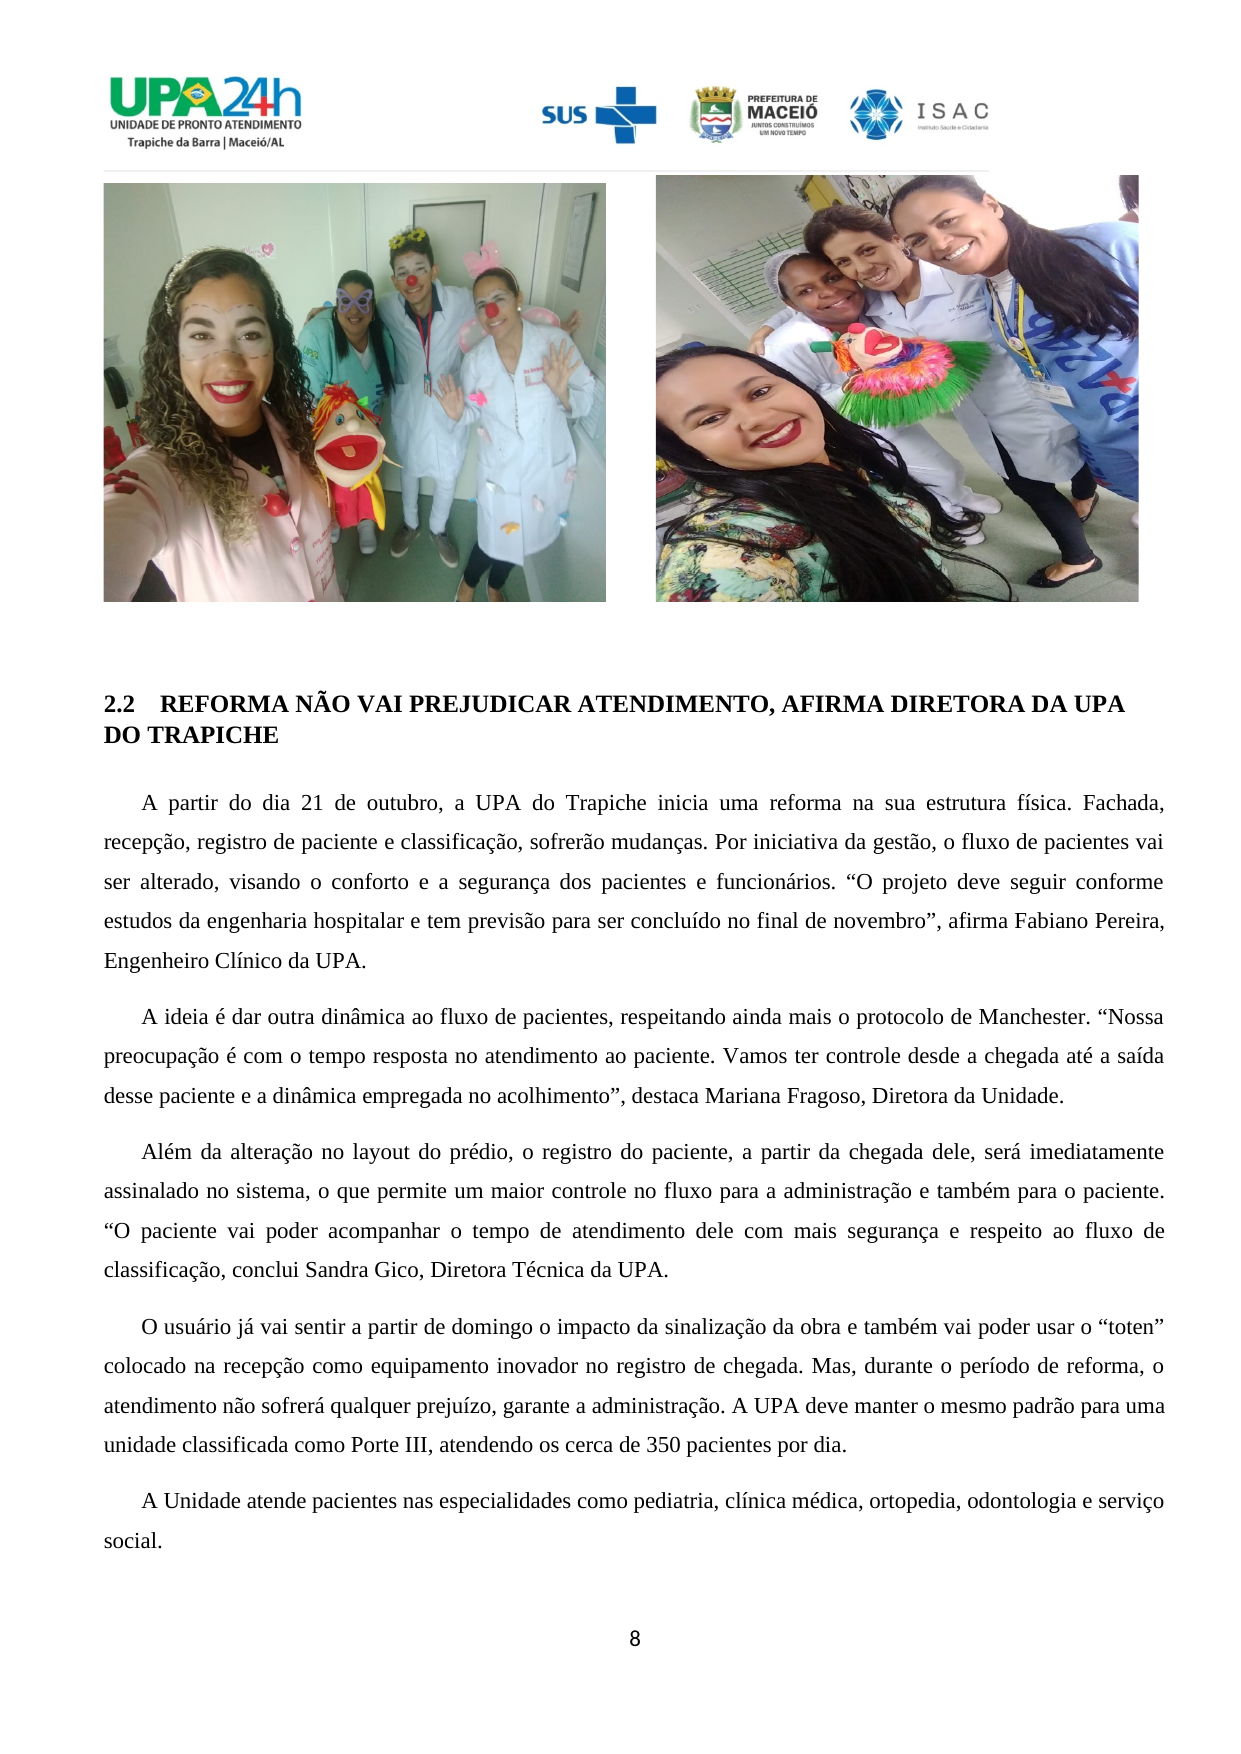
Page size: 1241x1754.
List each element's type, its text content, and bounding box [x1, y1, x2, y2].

text A Unidade atende pacientes nas especialidades como pediatria, clínica médica, ortopedia, odontologia e serviço social. [103, 1487, 1167, 1553]
picture [103, 73, 1139, 602]
picture [103, 183, 606, 602]
text Além da alteração no layout do prédio, o registro do paciente, a partir da chegada dele, será imediatamente assinalado no sistema, o que permite um maior controle no fluxo para a administração e também para o paciente. “O paciente vai poder acompanhar o tempo de atendimento dele com mais segurança e respeito ao fluxo de classificação, conclui Sandra Gico, Diretora Técnica da UPA. [103, 1138, 1167, 1283]
text A ideia é dar outra dinâmica ao fluxo de pacientes, respeitando ainda mais o protocolo de Manchester. “Nossa preocupação é com o tempo resposta no atendimento ao paciente. Vamos ter controle desde a chegada até a saída desse paciente e a dinâmica empregada no acolhimento”, destaca Mariana Fragoso, Diretora da Unidade. [103, 1003, 1167, 1108]
text O usuário já vai sentir a partir de domingo o impacto da sinalização da obra e também vai poder usar o “toten” colocado na recepção como equipamento inovador no registro de chegada. Mas, durante o período de reforma, o atendimento não sofrerá qualquer prejuízo, garante a administração. A UPA deve manter o mesmo padrão para uma unidade classificada como Porte III, atendendo os cerca de 350 pacientes por dia. [103, 1313, 1167, 1457]
text A partir do dia 21 de outubro, a UPA do Trapiche inicia uma reforma na sua estrutura física. Fachada, recepção, registro de paciente e classificação, sofrerão mudanças. Por iniciativa da gestão, o fluxo de pacientes vai ser alterado, visando o conforto e a segurança dos pacientes e funcionários. “O projeto deve seguir conforme estudos da engenharia hospitalar e tem previsão para ser concluído no final de novembro”, afirma Fabiano Pereira, Engenheiro Clínico da UPA. [103, 789, 1167, 973]
subtitle 2.2 REFORMA NÃO VAI PREJUDICAR ATENDIMENTO, AFIRMA DIRETORA DA UPA DO TRAPICHE [103, 689, 1167, 749]
